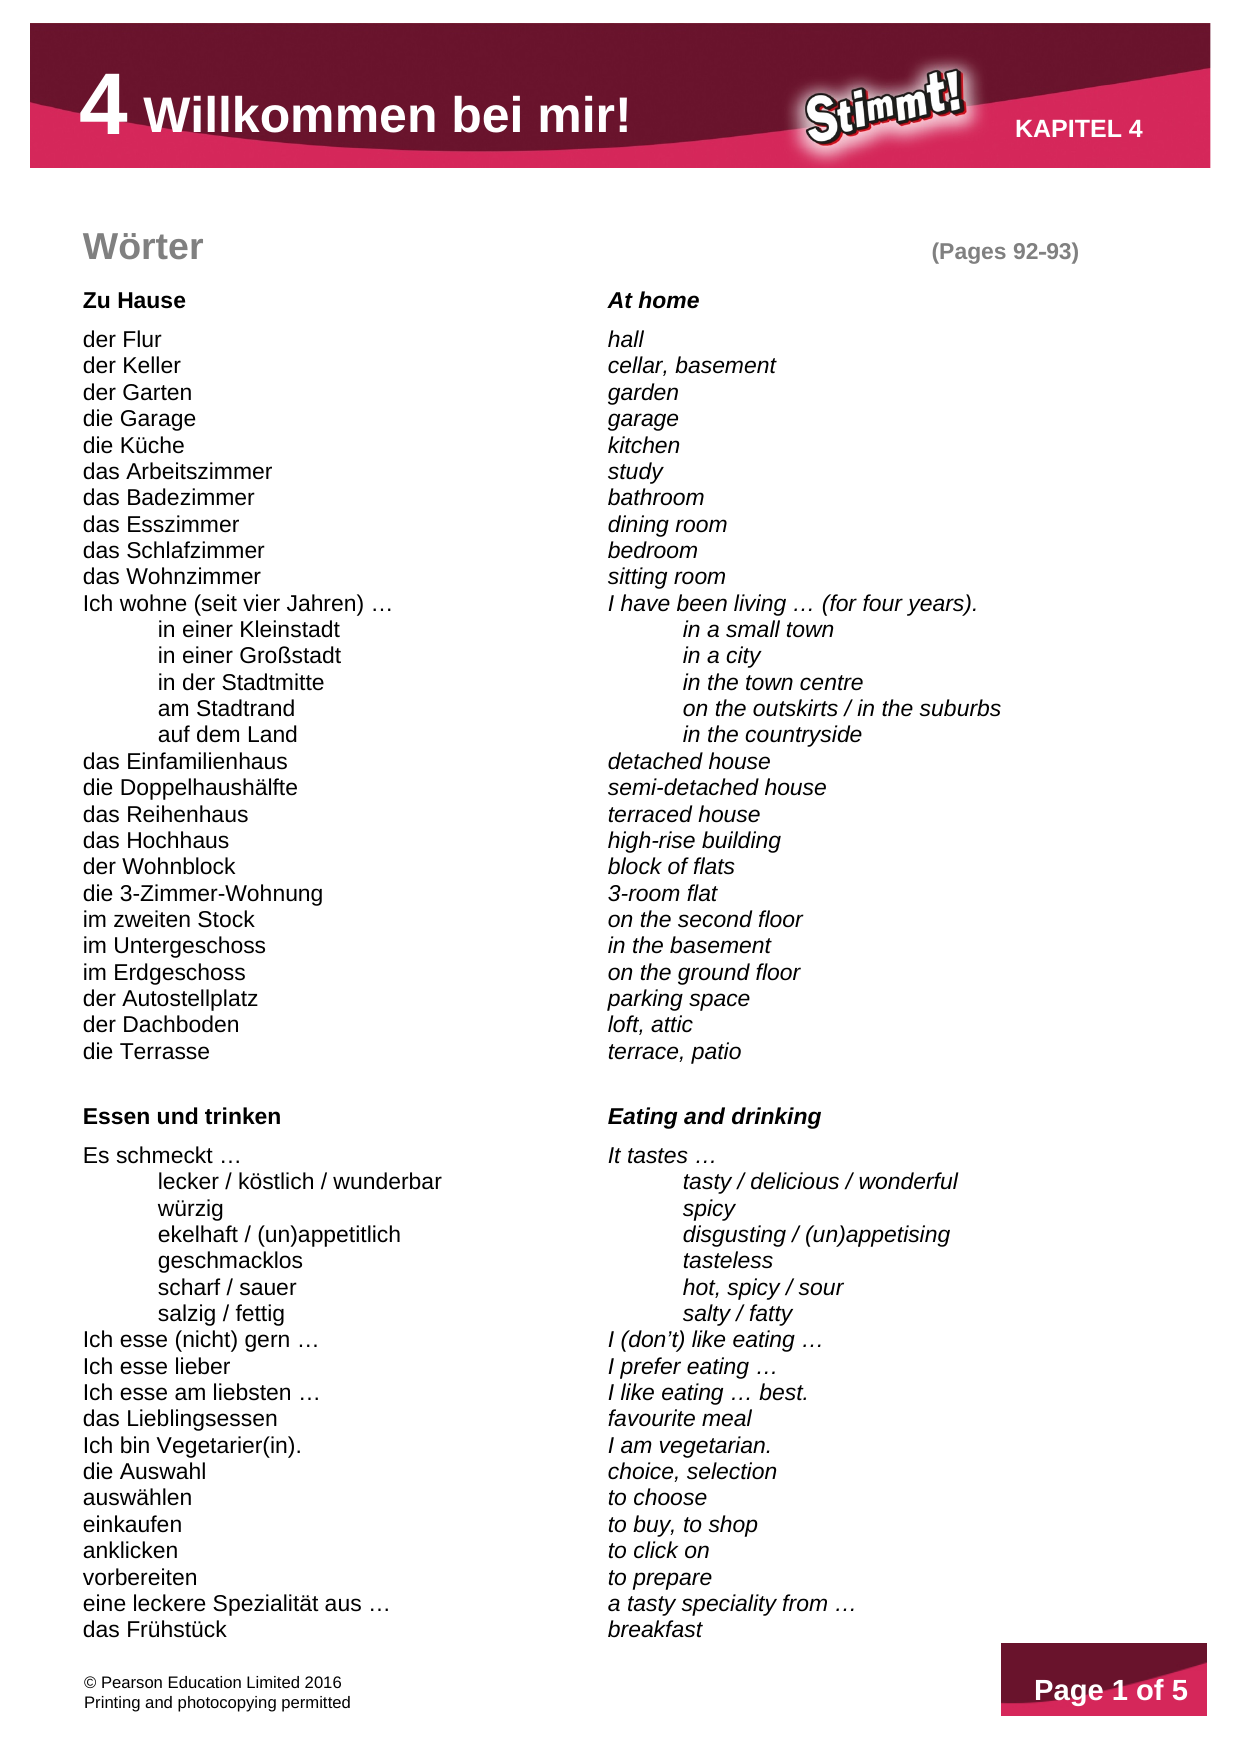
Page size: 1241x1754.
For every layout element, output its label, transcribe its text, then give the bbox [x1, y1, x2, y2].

text Wörter (Pages 9293) [83, 233, 1157, 266]
text Ich esse (nicht) gern … I (don’t) like eating … [83, 1326, 1157, 1353]
text das Einfamilienhaus detached house [83, 748, 1157, 774]
text der Keller cellar, basement [83, 352, 1157, 379]
text salzig / fettig salty / fatty [83, 1300, 1157, 1326]
text eine leckere Spezialität aus … a tasty speciality from … [83, 1590, 1157, 1616]
text Ich esse am liebsten … I like eating … best. [83, 1379, 1157, 1405]
text der Dachboden loft, attic [83, 1011, 1157, 1038]
text das Lieblingsessen favourite meal [83, 1405, 1157, 1432]
text das Hochhaus high-rise building [83, 827, 1157, 853]
text anklicken to click on [83, 1537, 1157, 1563]
picture [1001, 1643, 1207, 1716]
text in der Stadtmitte in the town centre [83, 669, 1157, 695]
text der Wohnblock block of flats [83, 853, 1157, 879]
text die Küche kitchen [83, 432, 1157, 458]
text der Flur hall [83, 326, 1157, 352]
text die Doppelhaushälfte semi-detached house [83, 774, 1157, 801]
text Essen und trinken Eating and drinking [83, 1103, 1157, 1129]
text im zweiten Stock on the second floor [83, 906, 1157, 932]
text die Auswahl choice, selection [83, 1458, 1157, 1484]
text die Terrasse terrace, patio [83, 1038, 1157, 1064]
text das Esszimmer dining room [83, 511, 1157, 537]
text der Autostellplatz parking space [83, 985, 1157, 1011]
text der Garten garden [83, 379, 1157, 405]
text Es schmeckt … It tastes … [83, 1142, 1157, 1168]
text ekelhaft / (un)appetitlich disgusting / (un)appetising [83, 1221, 1157, 1247]
text das Wohnzimmer sitting room [83, 563, 1157, 590]
text in einer Kleinstadt in a small town [83, 616, 1157, 642]
text würzig spicy [83, 1194, 1157, 1221]
text Ich wohne (seit vier Jahren) … I have been living … (for four years). [83, 590, 1157, 616]
text scharf / sauer hot, spicy / sour [83, 1273, 1157, 1300]
text auswählen to choose [83, 1484, 1157, 1511]
text das Badezimmer bathroom [83, 484, 1157, 511]
text Ich esse lieber I prefer eating … [83, 1353, 1157, 1379]
text Ich bin Vegetarier(in). I am vegetarian. [83, 1432, 1157, 1458]
text in einer Großstadt in a city [83, 642, 1157, 669]
text das Reihenhaus terraced house [83, 801, 1157, 827]
text lecker / köstlich / wunderbar tasty / delicious / wonderful [83, 1168, 1157, 1194]
text das Arbeitszimmer study [83, 458, 1157, 484]
picture [30, 23, 1211, 168]
text auf dem Land in the countryside [83, 721, 1157, 748]
text einkaufen to buy, to shop [83, 1511, 1157, 1537]
text die Garage garage [83, 405, 1157, 432]
text die 3-Zimmer-Wohnung 3-room flat [83, 879, 1157, 906]
text im Untergeschoss in the basement [83, 932, 1157, 959]
text vorbereiten to prepare [83, 1563, 1157, 1590]
text geschmacklos tasteless [83, 1247, 1157, 1273]
text im Erdgeschoss on the ground floor [83, 959, 1157, 985]
text am Stadtrand on the outskirts / in the suburbs [83, 695, 1157, 721]
text Zu Hause At home [83, 287, 1157, 314]
text das Frühstück breakfast [83, 1616, 1157, 1642]
text das Schlafzimmer bedroom [83, 537, 1157, 563]
